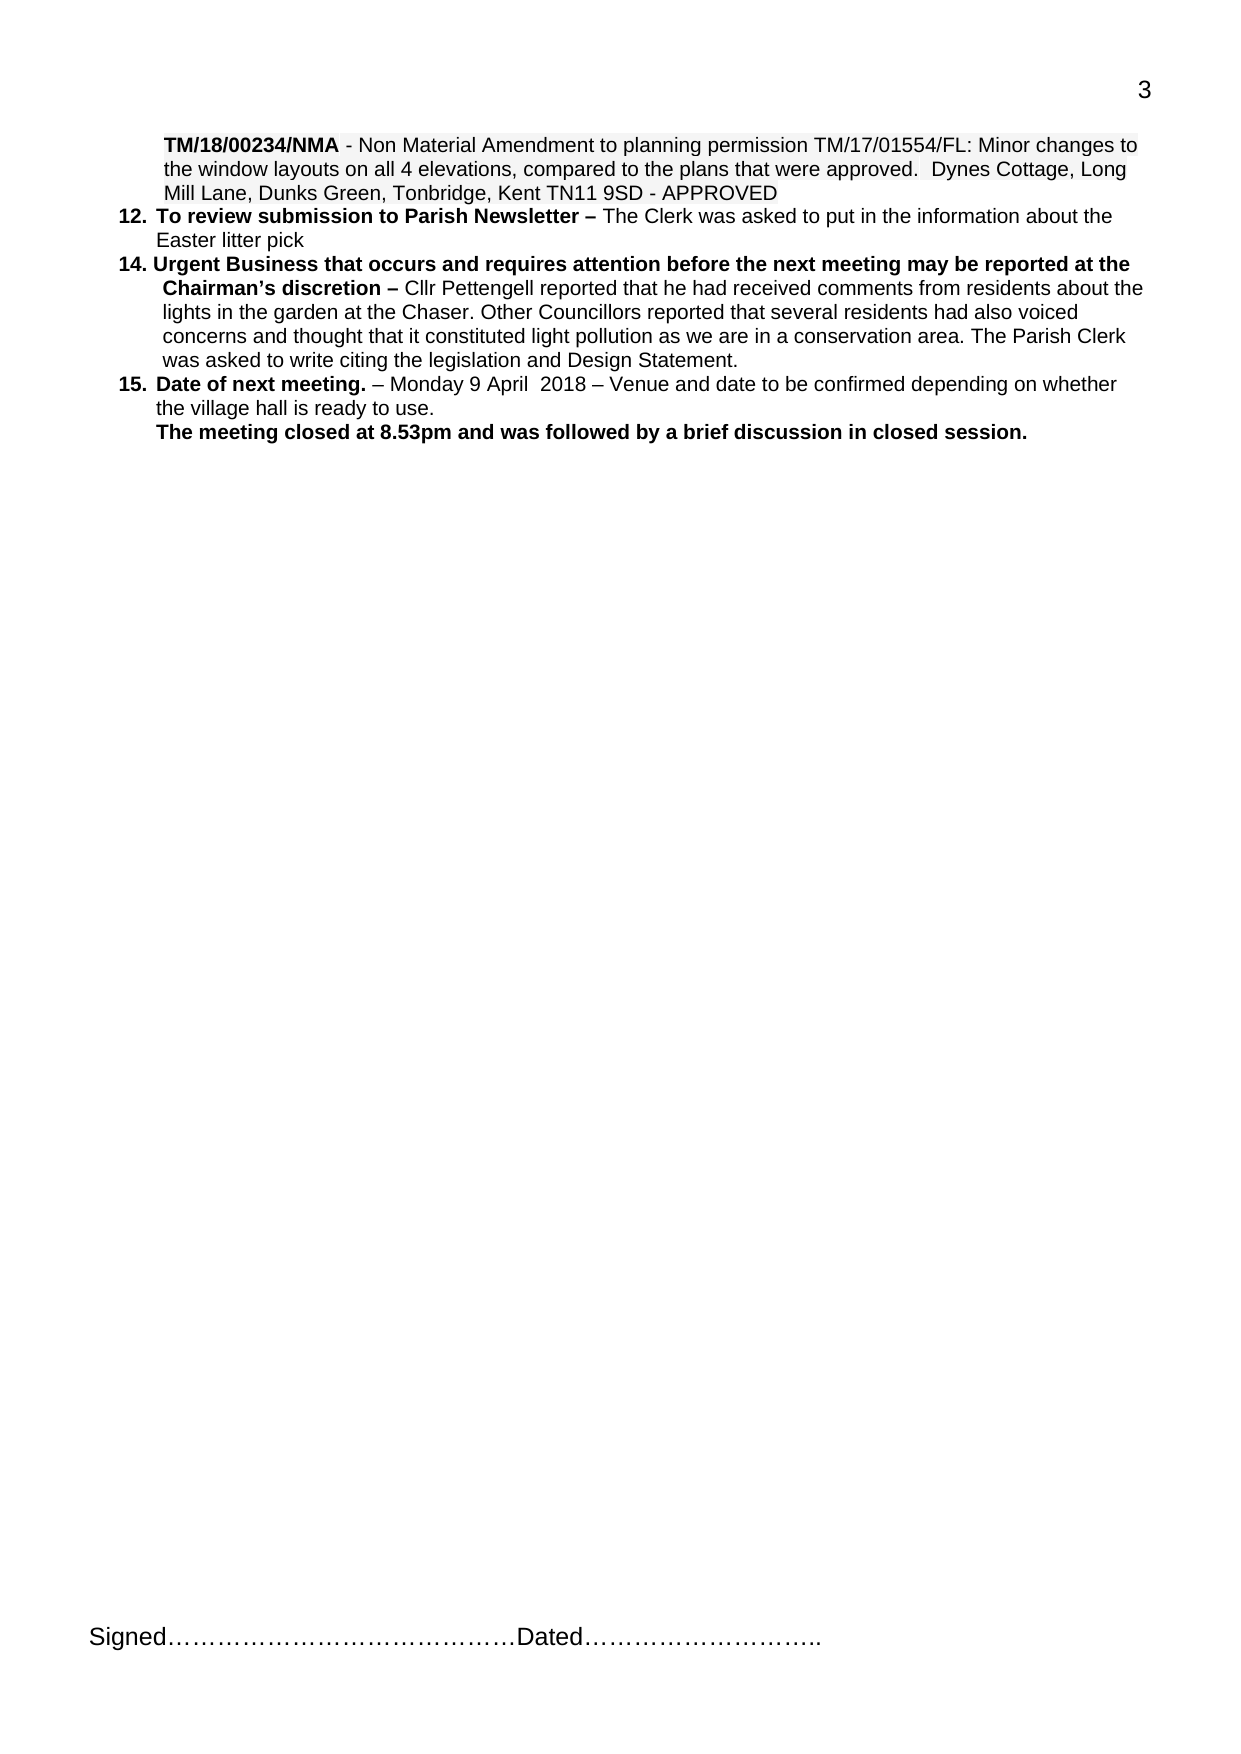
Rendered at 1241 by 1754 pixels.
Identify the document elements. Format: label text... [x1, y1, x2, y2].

text TM/18/00234/NMA - Non Material Amendment to planning permission TM/17/01554/FL: Minor changes to the window layouts on all 4 elevations, compared to the plans that were approved. Dynes Cottage, Long Mill Lane, Dunks Green, Tonbridge, Kent TN11 9SD - APPROVED [163, 132, 1152, 204]
list Date of next meeting. – Monday 9 April 2018 – Venue and date to be confirmed depending on whether the village hall is ready to use. [118, 372, 1152, 420]
text 14. Urgent Business that occurs and requires attention before the next meeting may be reported at the Chairman’s discretion – Cllr Pettengell reported that he had received comments from residents about the lights in the garden at the Chaser. Other Councillors reported that several residents had also voiced concerns and thought that it constituted light pollution as we are in a conservation area. The Parish Clerk was asked to write citing the legislation and Design Statement. [118, 252, 1152, 372]
list To review submission to Parish Newsletter – The Clerk was asked to put in the information about the [118, 204, 1152, 228]
text The meeting closed at 8.53pm and was followed by a brief discussion in closed session. [156, 420, 1152, 444]
text Easter litter pick [156, 228, 1152, 252]
